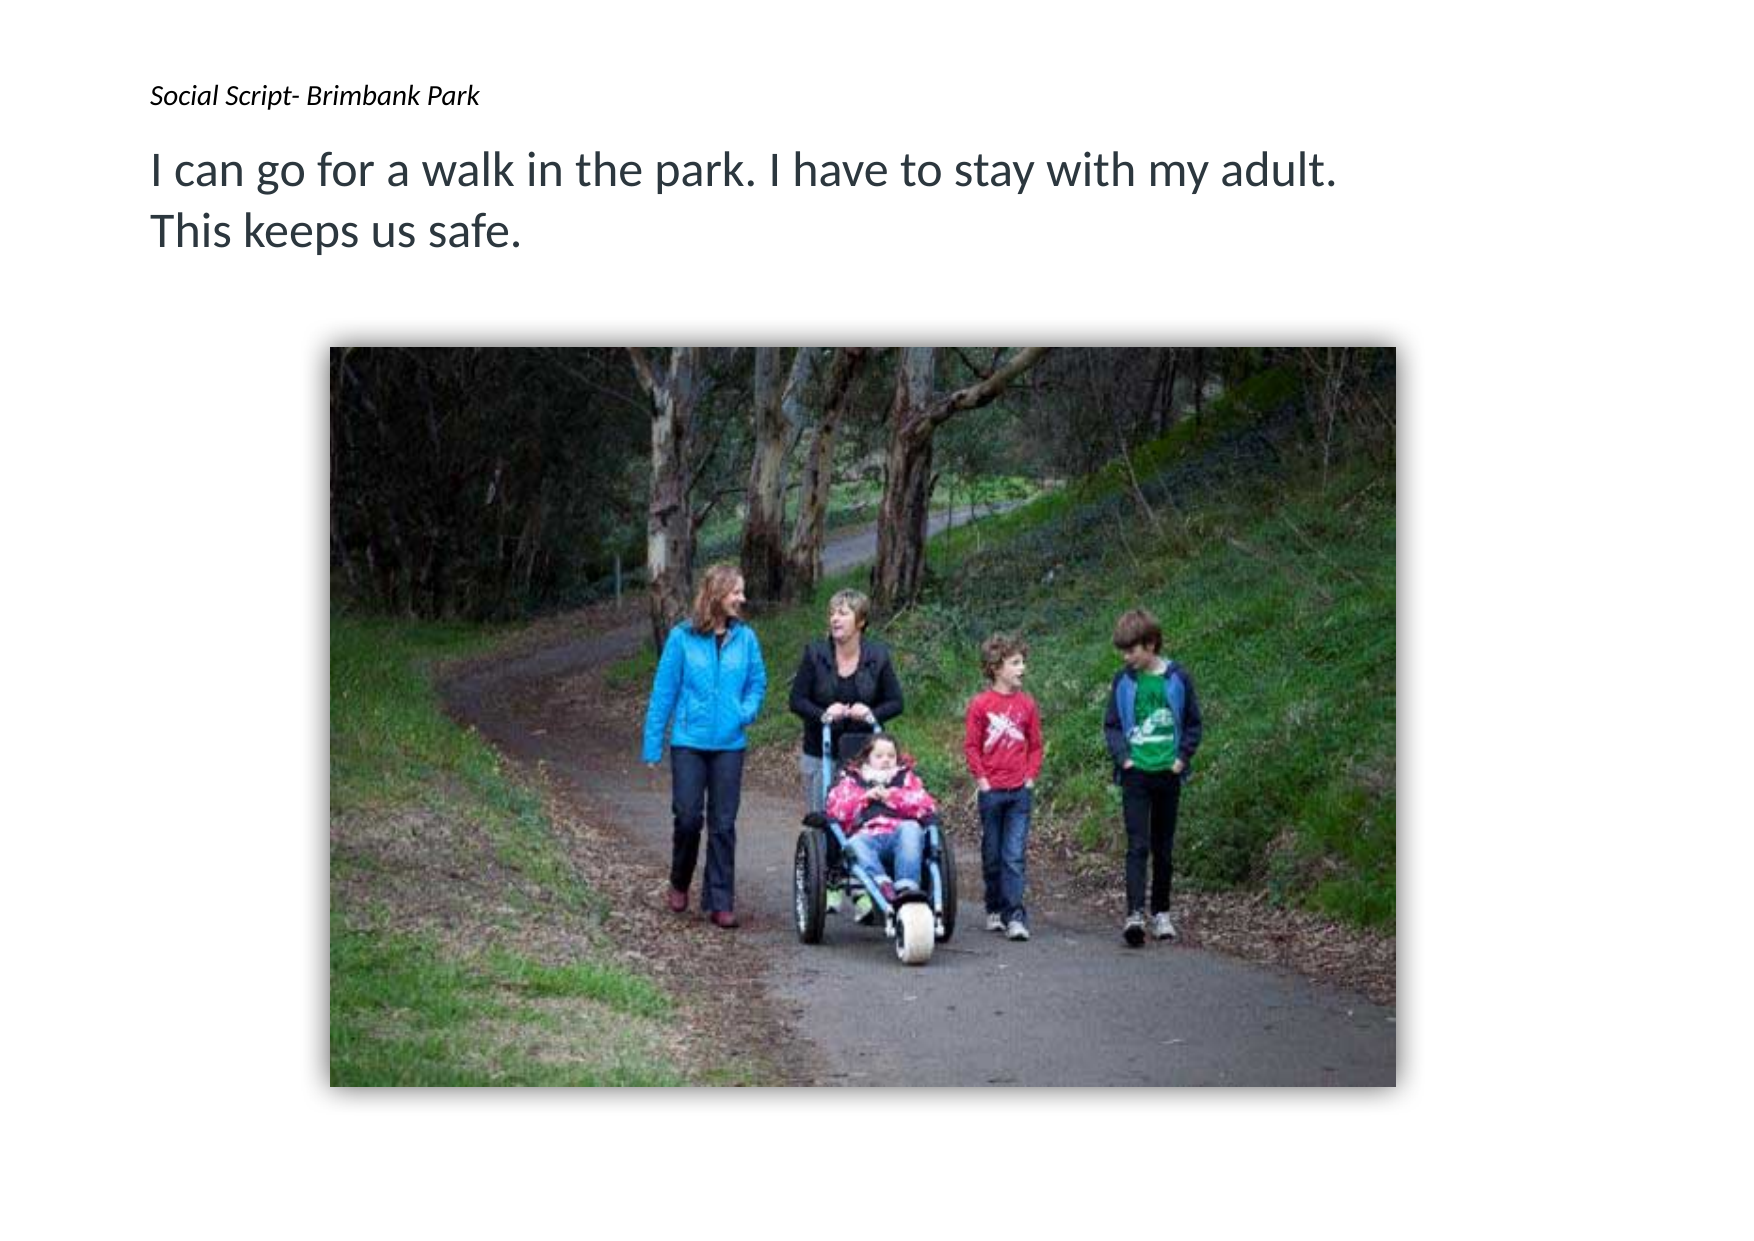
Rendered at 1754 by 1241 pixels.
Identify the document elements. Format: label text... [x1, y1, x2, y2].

picture [330, 347, 1396, 1087]
text I can go for a walk in the park. I have to stay with my adult. This keeps us safe. [150, 138, 1577, 260]
